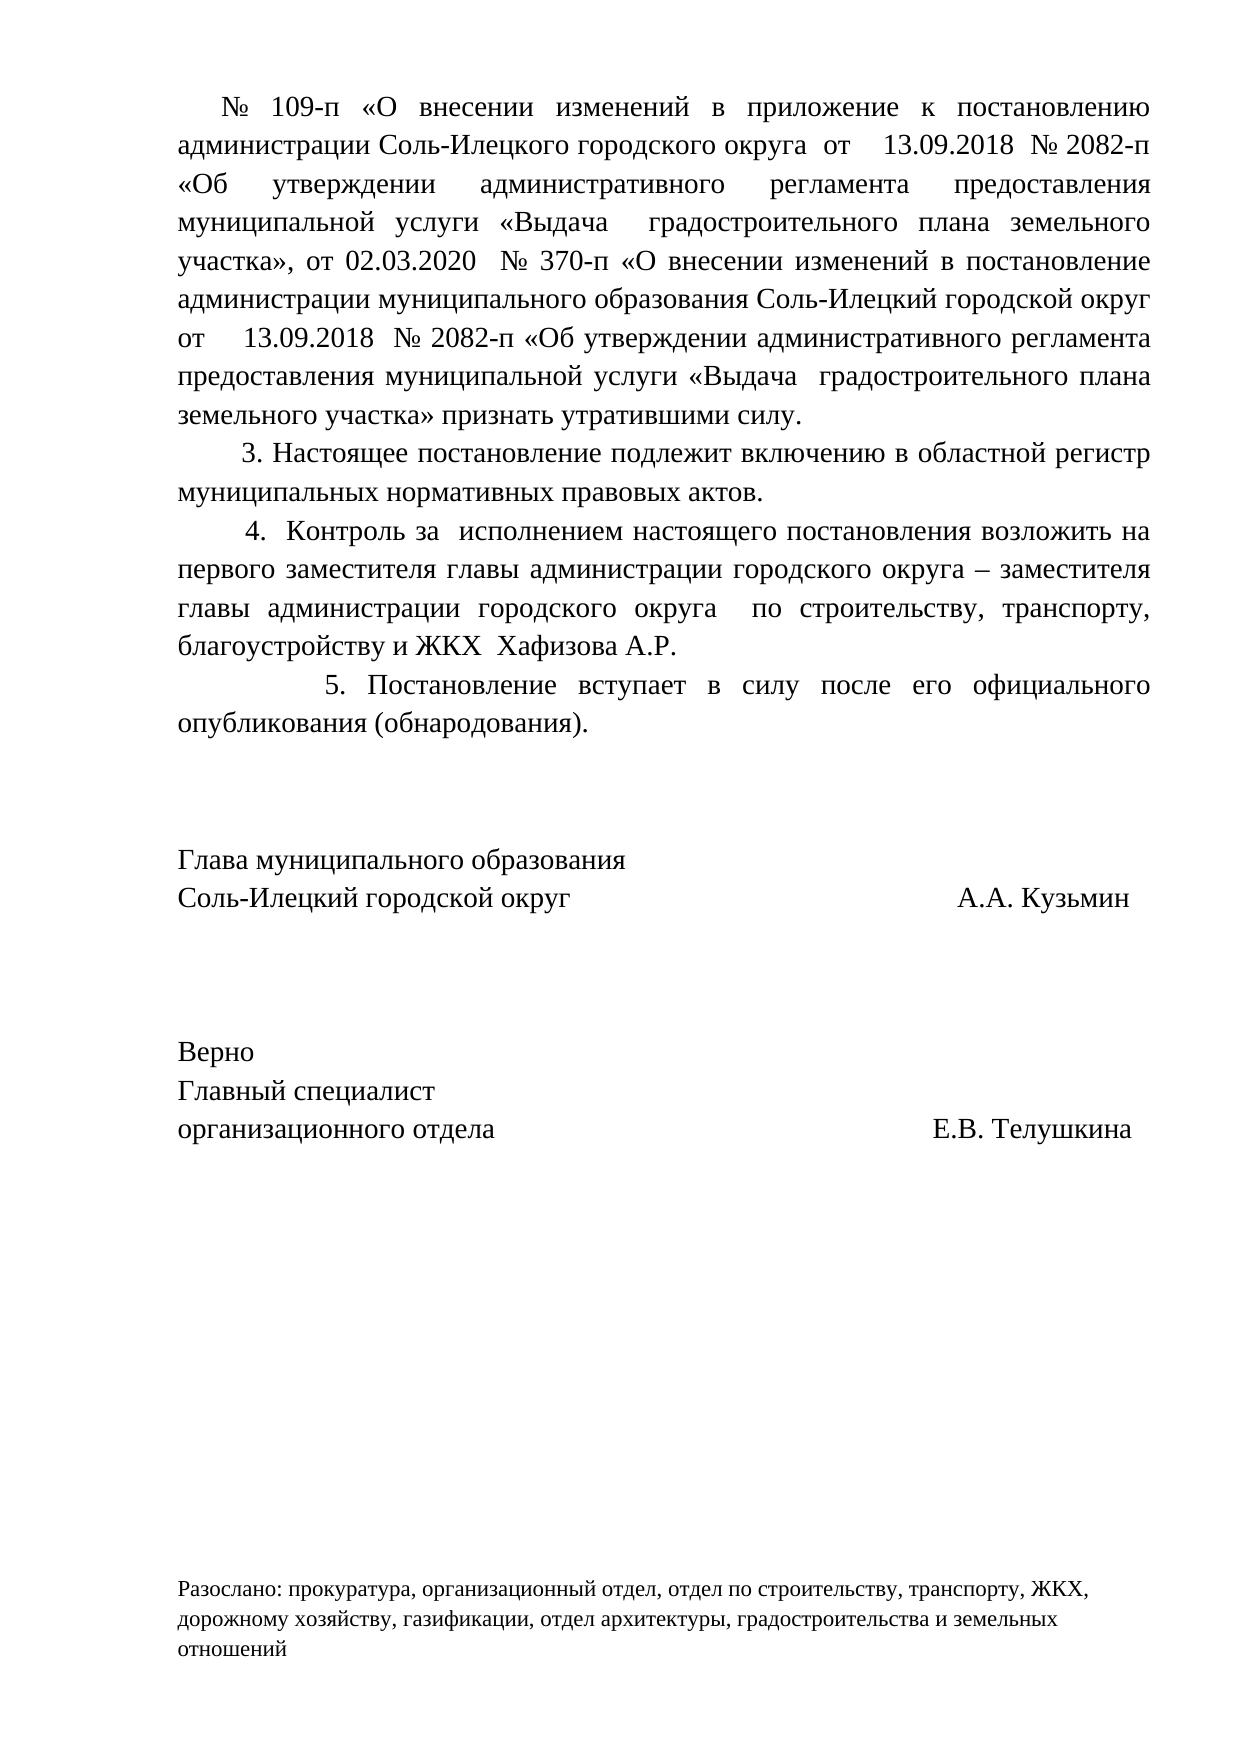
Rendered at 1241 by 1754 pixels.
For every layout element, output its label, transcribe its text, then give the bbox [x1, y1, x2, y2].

text 3. Настоящее постановление подлежит включению в областной регистр муниципальных нормативных правовых актов. [177, 436, 1152, 508]
text Верно [177, 1034, 1152, 1068]
text Главный специалист [177, 1073, 1152, 1107]
text Глава муниципального образования [177, 842, 1240, 875]
text 4. Контроль за исполнением настоящего постановления возложить на первого заместителя главы администрации городского округа – заместителя главы администрации городского округа по строительству, транспорту, благоустройству и ЖКХ Хафизова А.Р. [177, 513, 1152, 662]
text 5. Постановление вступает в силу после его официального опубликования (обнародования). [177, 667, 1152, 739]
text № 109-п «О внесении изменений в приложение к постановлению администрации Соль-Илецкого городского округа от 13.09.2018 № 2082-п «Об утверждении административного регламента предоставления муниципальной услуги «Выдача градостроительного плана земельного участка», от 02.03.2020 № 370-п «О внесении изменений в постановление администрации муниципального образования Соль-Илецкий городской округ от 13.09.2018 № 2082-п «Об утверждении административного регламента предоставления муниципальной услуги «Выдача градостроительного плана земельного участка» признать утратившими силу. [177, 89, 1152, 431]
text организационного отдела Е.В. Телушкина [177, 1112, 1152, 1145]
text Разослано: прокуратура, организационный отдел, отдел по строительству, транспорту, ЖКХ, дорожному хозяйству, газификации, отдел архитектуры, градостроительства и земельных отношений [177, 1575, 1152, 1662]
text Соль-Илецкий городской округ А.А. Кузьмин [177, 880, 1240, 914]
